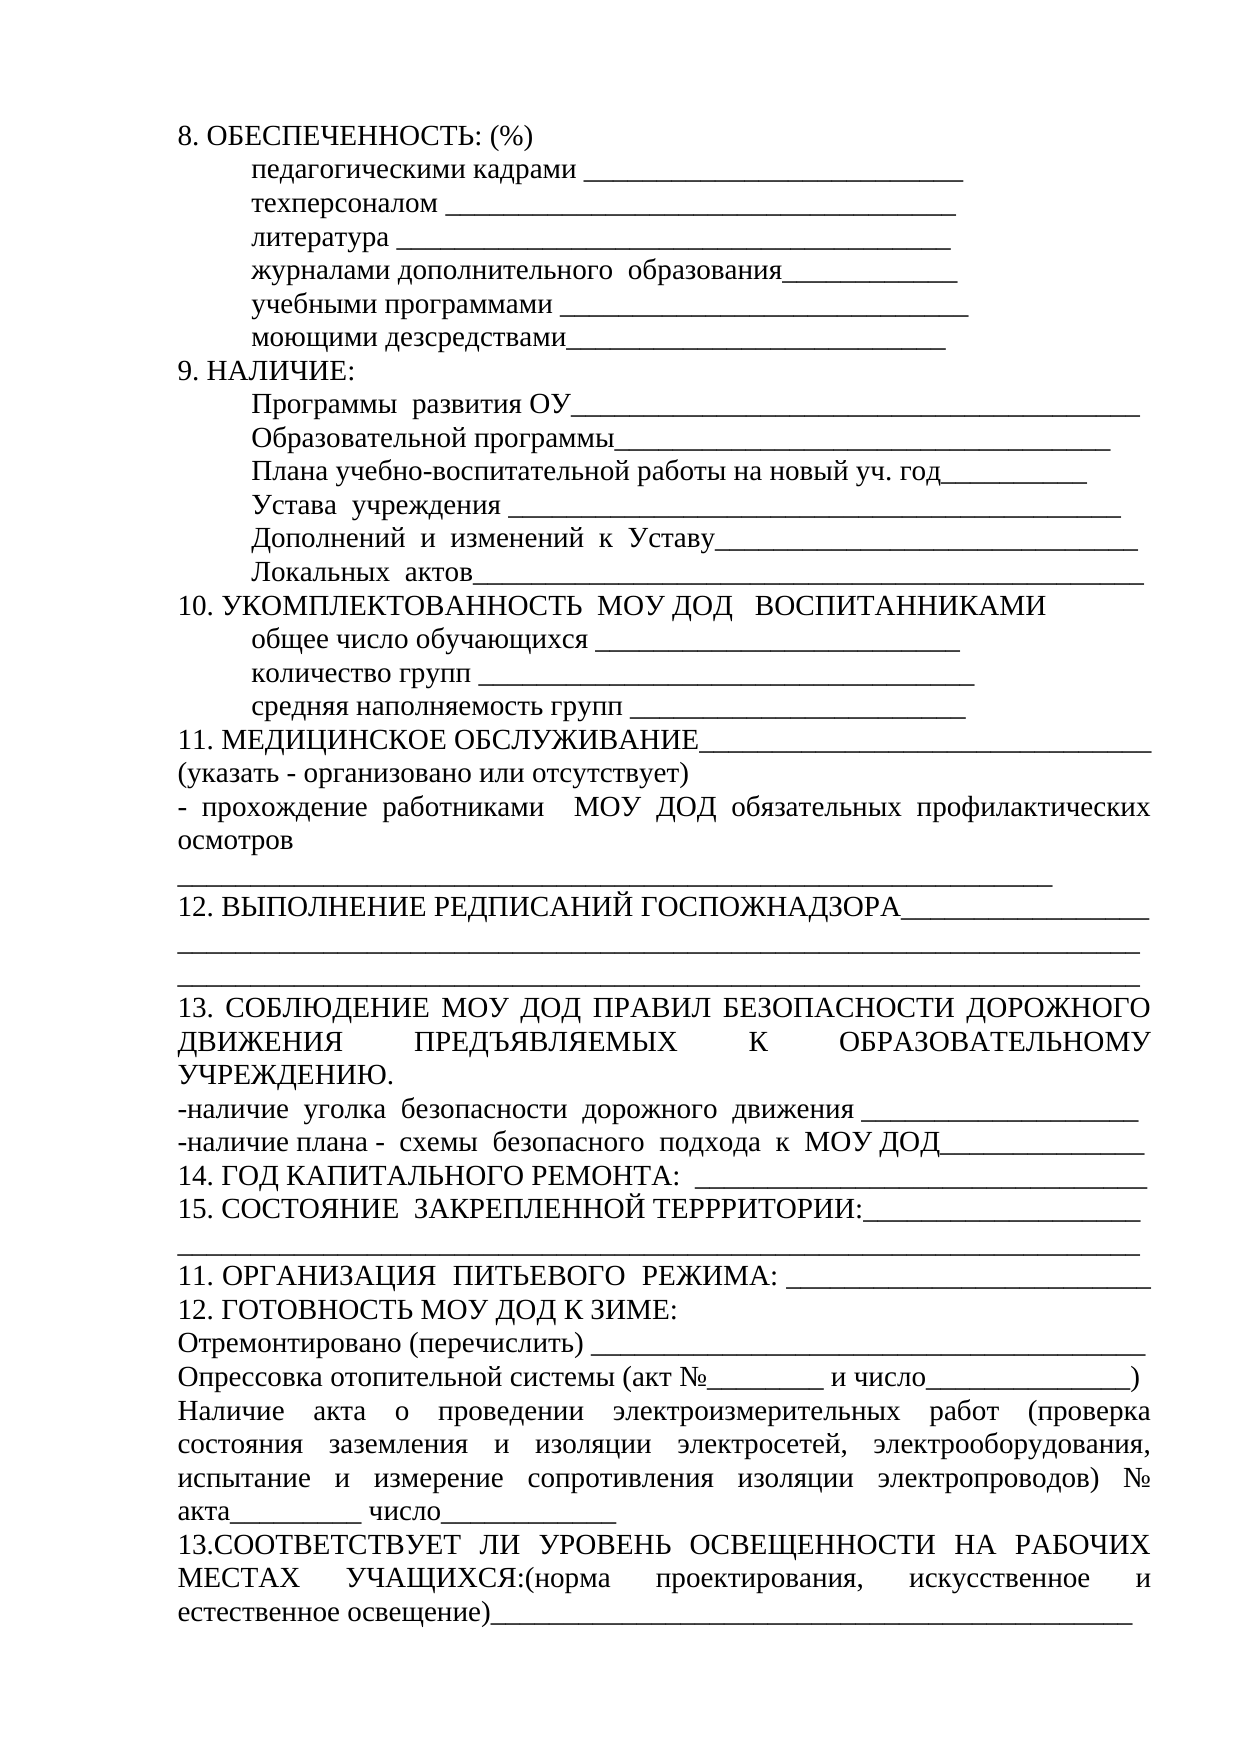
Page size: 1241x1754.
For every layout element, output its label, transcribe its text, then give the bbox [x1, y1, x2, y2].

text техперсоналом ___________________________________ [177, 185, 1152, 219]
text Плана учебно-воспитательной работы на новый уч. год__________ [177, 453, 1152, 487]
text -наличие плана - схемы безопасного подхода к МОУ ДОД______________ [177, 1124, 1152, 1158]
text журналами дополнительного образования____________ [177, 252, 1152, 286]
text количество групп __________________________________ [177, 655, 1152, 688]
text 11. ОРГАНИЗАЦИЯ ПИТЬЕВОГО РЕЖИМА: _________________________ 12. ГОТОВНОСТЬ МОУ ДОД К ЗИМЕ: [177, 1258, 1152, 1326]
text 13. СОБЛЮДЕНИЕ МОУ ДОД ПРАВИЛ БЕЗОПАСНОСТИ ДОРОЖНОГО ДВИЖЕНИЯ ПРЕДЪЯВЛЯЕМЫХ К ОБРАЗОВАТЕЛЬНОМУ УЧРЕЖДЕНИЮ. [177, 990, 1152, 1091]
text - прохождение работниками МОУ ДОД обязательных профилактических осмотров ____________________________________________________________ [177, 789, 1152, 889]
text средняя наполняемость групп _______________________ [177, 688, 1152, 722]
text Наличие акта о проведении электроизмерительных работ (проверка состояния заземления и изоляции электросетей, электрооборудования, испытание и измерение сопротивления изоляции электропроводов) № акта_________ число____________ [177, 1393, 1152, 1527]
text 8. ОБЕСПЕЧЕННОСТЬ: (%) [177, 118, 1152, 152]
text __________________________________________________________________ [177, 923, 1152, 957]
text 10. УКОМПЛЕКТОВАННОСТЬ МОУ ДОД ВОСПИТАННИКАМИ [177, 588, 1152, 621]
text 14. ГОД КАПИТАЛЬНОГО РЕМОНТА: _______________________________ [177, 1158, 1152, 1191]
text Опрессовка отопительной системы (акт №________ и число______________) [177, 1359, 1152, 1393]
text __________________________________________________________________ [177, 1225, 1152, 1258]
text (указать - организовано или отсутствует) [177, 755, 1152, 789]
text Дополнений и изменений к Уставу_____________________________ [177, 521, 1152, 554]
text -наличие уголка безопасности дорожного движения ___________________ [177, 1091, 1152, 1124]
text педагогическими кадрами __________________________ [177, 152, 1152, 185]
text 11. МЕДИЦИНСКОЕ ОБСЛУЖИВАНИЕ_______________________________ [177, 722, 1152, 755]
text Локальных актов______________________________________________ [177, 554, 1152, 588]
text 13.СООТВЕТСТВУЕТ ЛИ УРОВЕНЬ ОСВЕЩЕННОСТИ НА РАБОЧИХ МЕСТАХ УЧАЩИХСЯ:(норма проектирования, искусственное и естественное освещение)____________________________________________ [177, 1527, 1152, 1627]
text Устава учреждения __________________________________________ [177, 487, 1152, 521]
text Программы развития ОУ_______________________________________ [177, 386, 1152, 420]
text 9. НАЛИЧИЕ: [177, 353, 1152, 386]
text 12. ВЫПОЛНЕНИЕ РЕДПИСАНИЙ ГОСПОЖНАДЗОРА_________________ [177, 889, 1152, 923]
text моющими дезсредствами__________________________ [177, 319, 1152, 353]
text Образовательной программы__________________________________ [177, 420, 1152, 453]
text учебными программами ____________________________ [177, 286, 1152, 319]
text литература ______________________________________ [177, 219, 1152, 252]
text __________________________________________________________________ [177, 957, 1152, 990]
text общее число обучающихся _________________________ [177, 621, 1152, 655]
text 15. СОСТОЯНИЕ ЗАКРЕПЛЕННОЙ ТЕРРРИТОРИИ:___________________ [177, 1191, 1152, 1225]
text Отремонтировано (перечислить) ______________________________________ [177, 1326, 1152, 1359]
